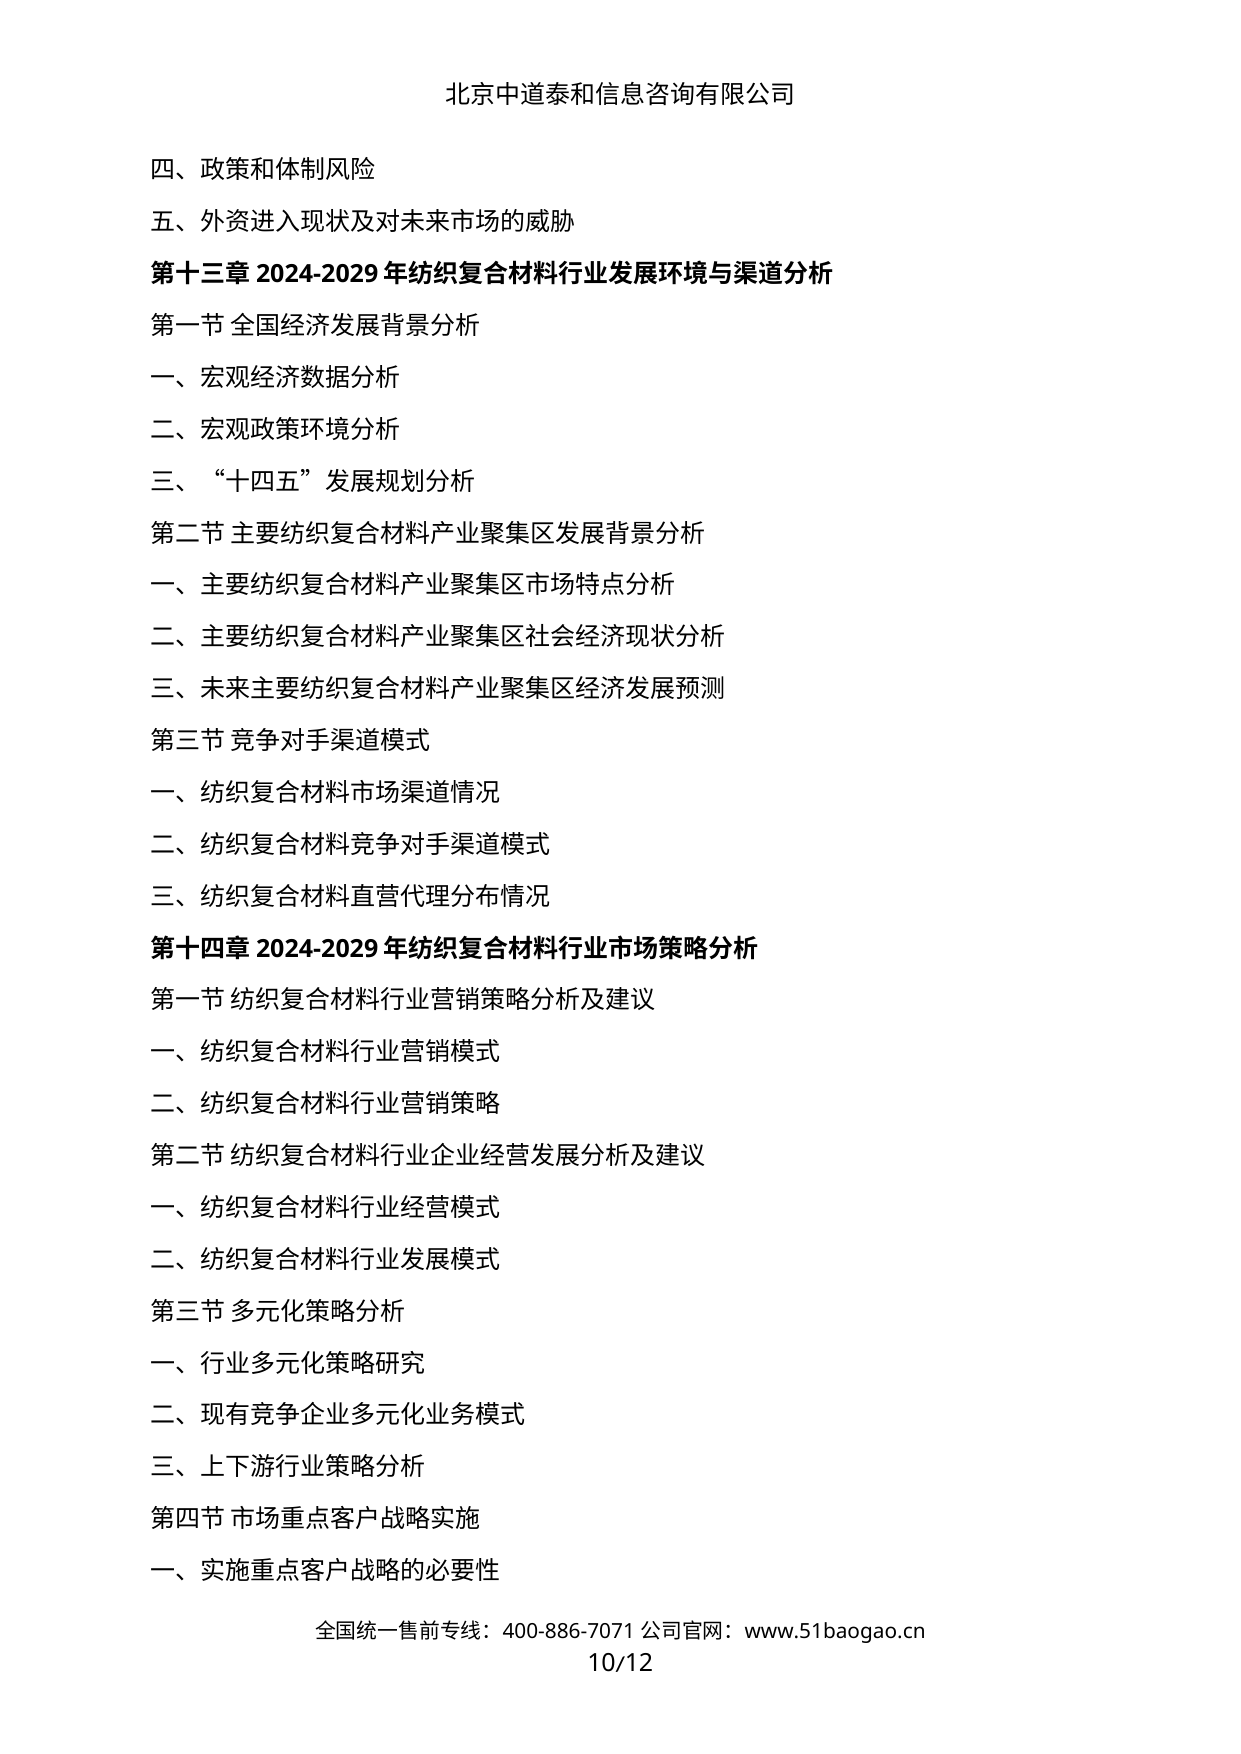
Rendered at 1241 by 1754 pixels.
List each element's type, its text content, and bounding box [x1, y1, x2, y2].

text 二、纺织复合材料行业营销策略 [150, 1084, 1090, 1120]
text 第二节 纺织复合材料行业企业经营发展分析及建议 [150, 1136, 1090, 1172]
text 一、宏观经济数据分析 [150, 357, 1090, 394]
text 二、纺织复合材料行业发展模式 [150, 1239, 1090, 1276]
text 一、主要纺织复合材料产业聚集区市场特点分析 [150, 565, 1090, 601]
text 第三节 多元化策略分析 [150, 1291, 1090, 1327]
text 四、政策和体制风险 [150, 150, 1090, 186]
text 二、现有竞争企业多元化业务模式 [150, 1395, 1090, 1431]
text 一、纺织复合材料市场渠道情况 [150, 772, 1090, 809]
text 二、主要纺织复合材料产业聚集区社会经济现状分析 [150, 617, 1090, 653]
text 第一节 纺织复合材料行业营销策略分析及建议 [150, 980, 1090, 1016]
text 一、行业多元化策略研究 [150, 1343, 1090, 1379]
text 一、纺织复合材料行业经营模式 [150, 1187, 1090, 1224]
text 三、未来主要纺织复合材料产业聚集区经济发展预测 [150, 669, 1090, 705]
text 三、“十四五”发展规划分析 [150, 461, 1090, 497]
text 第三节 竞争对手渠道模式 [150, 721, 1090, 757]
text 第十四章 2024-2029年纺织复合材料行业市场策略分析 [150, 928, 1090, 964]
text 二、纺织复合材料竞争对手渠道模式 [150, 824, 1090, 861]
text 第十三章 2024-2029年纺织复合材料行业发展环境与渠道分析 [150, 254, 1090, 290]
text 五、外资进入现状及对未来市场的威胁 [150, 202, 1090, 238]
text 二、宏观政策环境分析 [150, 409, 1090, 446]
text 第二节 主要纺织复合材料产业聚集区发展背景分析 [150, 513, 1090, 549]
text 三、上下游行业策略分析 [150, 1447, 1090, 1483]
text 一、纺织复合材料行业营销模式 [150, 1032, 1090, 1068]
text 第一节 全国经济发展背景分析 [150, 306, 1090, 342]
text 第四节 市场重点客户战略实施 [150, 1499, 1090, 1535]
text 一、实施重点客户战略的必要性 [150, 1551, 1090, 1587]
text 三、纺织复合材料直营代理分布情况 [150, 876, 1090, 912]
